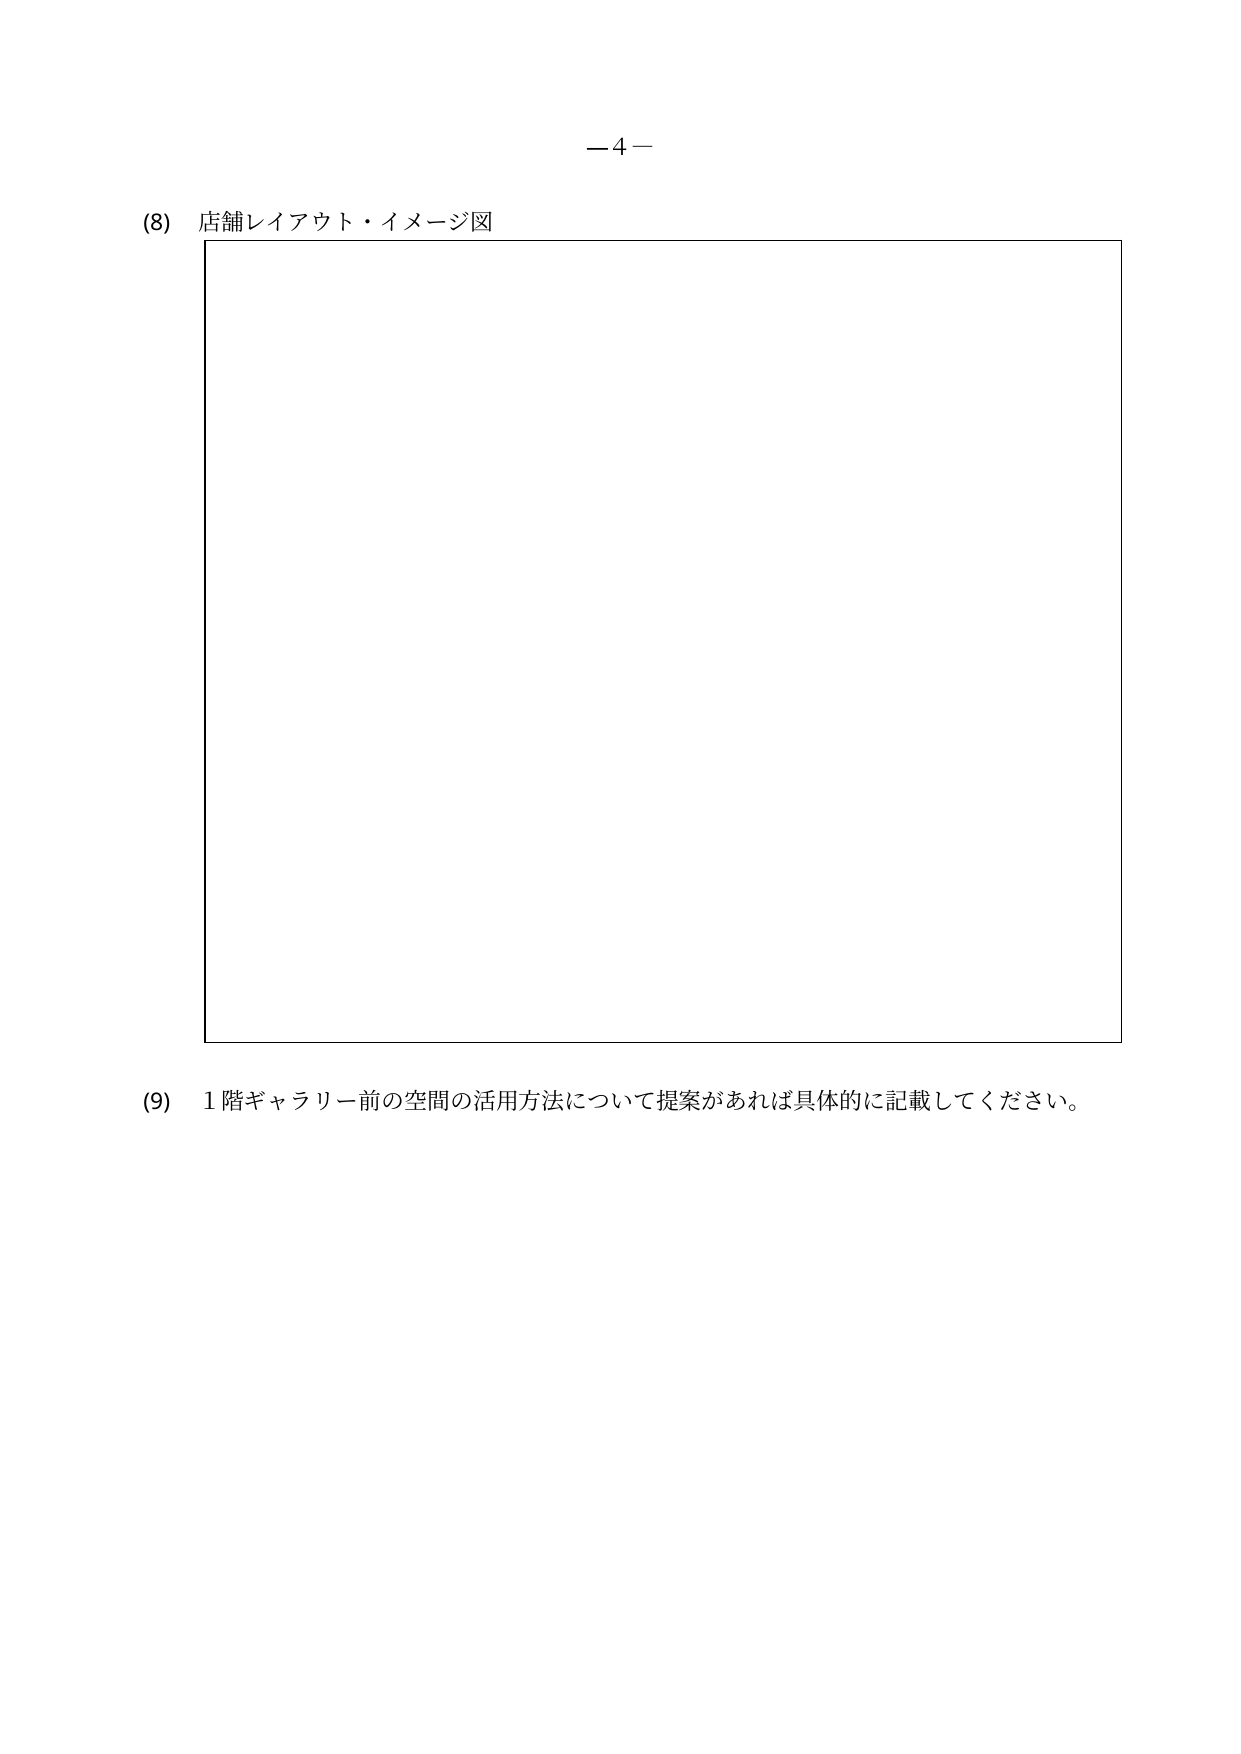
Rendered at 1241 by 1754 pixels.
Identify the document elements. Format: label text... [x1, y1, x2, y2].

text ―４― [118, 127, 1122, 164]
list 店舗レイアウト・イメージ図 [143, 202, 1122, 239]
table_header [206, 241, 1121, 1042]
list １階ギャラリー前の空間の活用方法について提案があれば具体的に記載してください。 [143, 1081, 1122, 1118]
